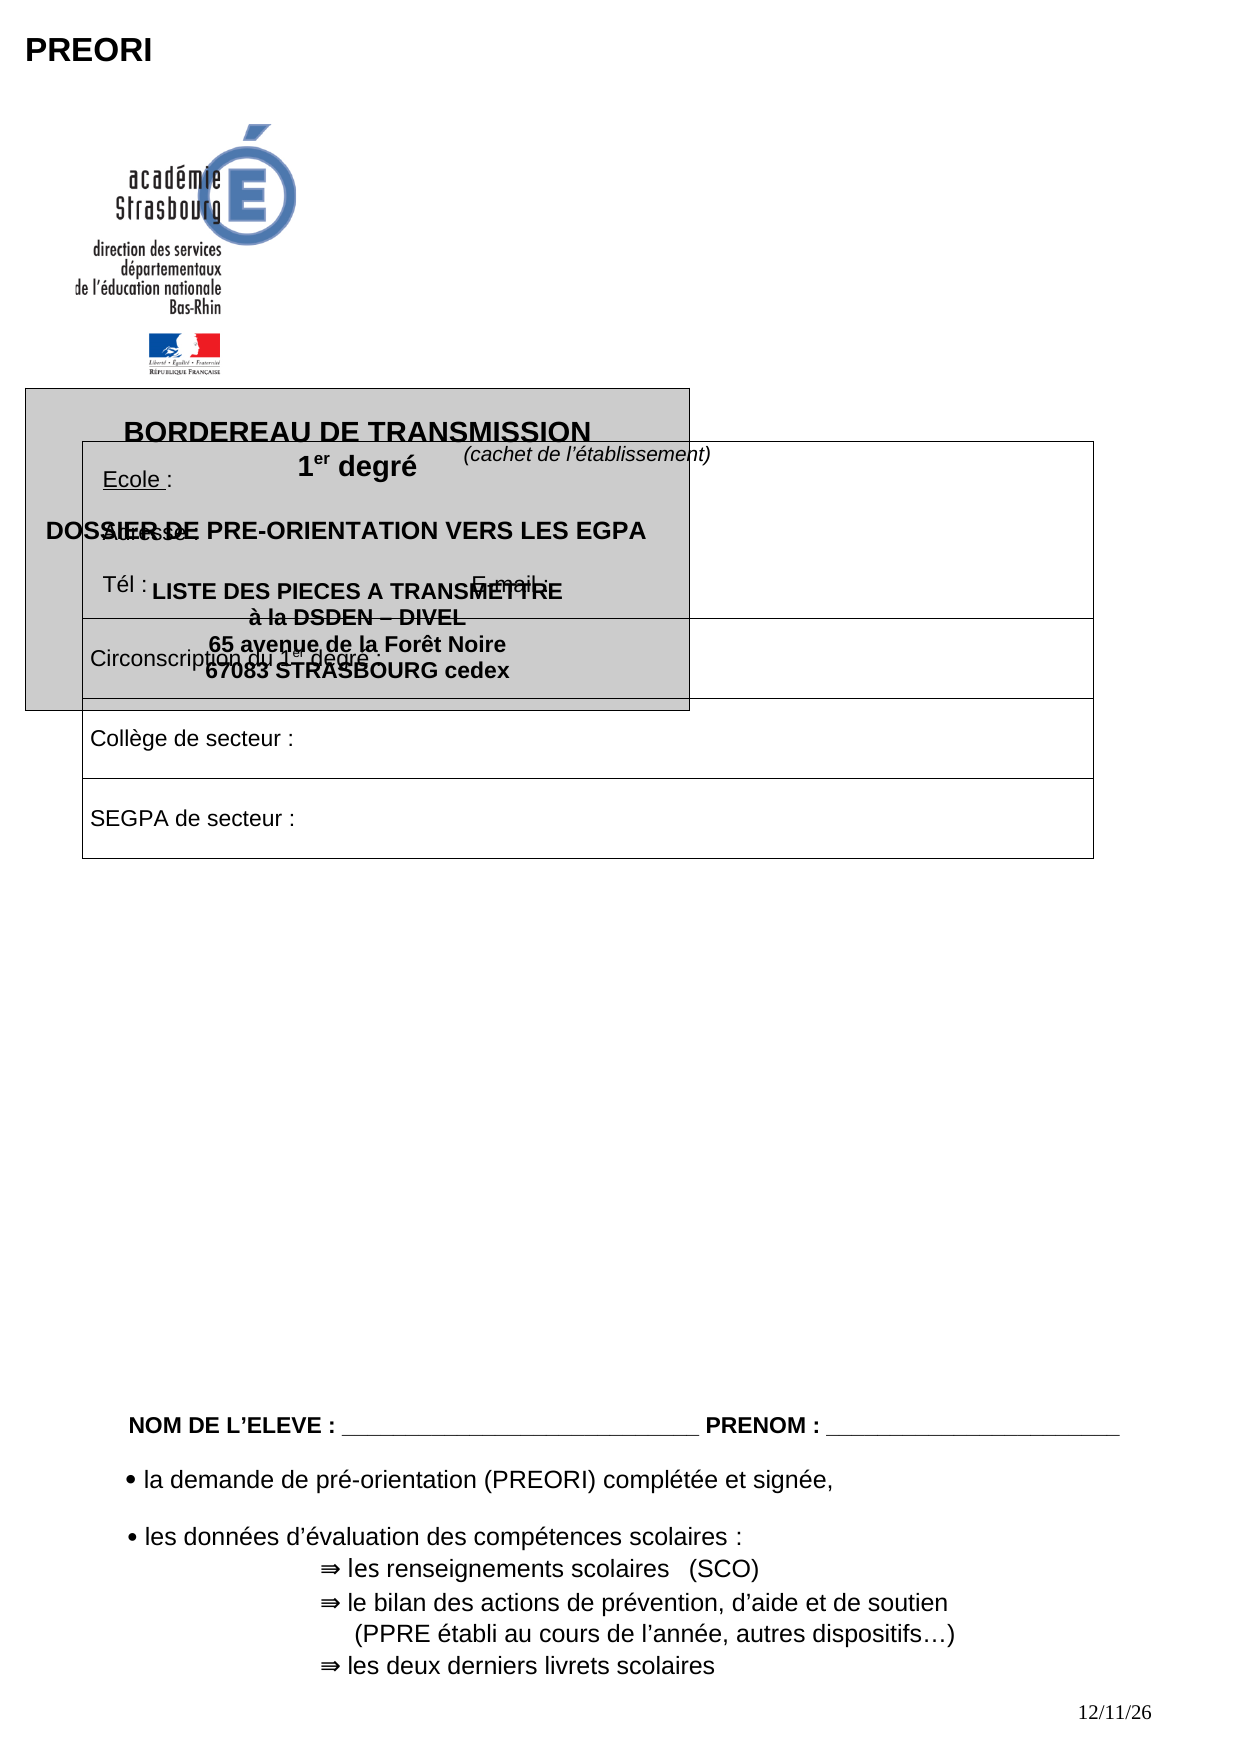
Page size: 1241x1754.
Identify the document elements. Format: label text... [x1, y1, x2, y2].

text ⇛ les renseignements scolaires (SCO) [25, 1551, 1152, 1584]
table_cell SEGPA de secteur : [83, 779, 1093, 858]
table_header BORDEREAU DE TRANSMISSION 1er degré DOSSIER DE PRE-ORIENTATION VERS LES EGPA LISTE DES PIECES A TRANSMETTRE à la DSDEN – DIVEL 65 avenue de la Forêt Noire 67083 STRASBOURG cedex [26, 389, 689, 710]
table_cell Circonscription du 1er degré : [83, 619, 1093, 697]
text ⇛ les deux derniers livrets scolaires [91, 1647, 1152, 1681]
text NOM DE L’ELEVE : ____________________________ PRENOM : _______________________ [128, 1412, 1152, 1438]
text la demande de pré-orientation (PREORI) complétée et signée, [98, 1465, 1152, 1494]
text (PPRE établi au cours de l’année, autres dispositifs…) [91, 1619, 1152, 1647]
text ⇛ le bilan des actions de prévention, d’aide et de soutien [91, 1584, 1152, 1619]
picture [74, 119, 296, 373]
text les données d’évaluation des compétences scolaires : [128, 1522, 1152, 1551]
table_cell Collège de secteur : [83, 699, 1093, 778]
table_header (cachet de l’établissement) Ecole : Adresse : Tél : E-mail : [83, 442, 1093, 617]
